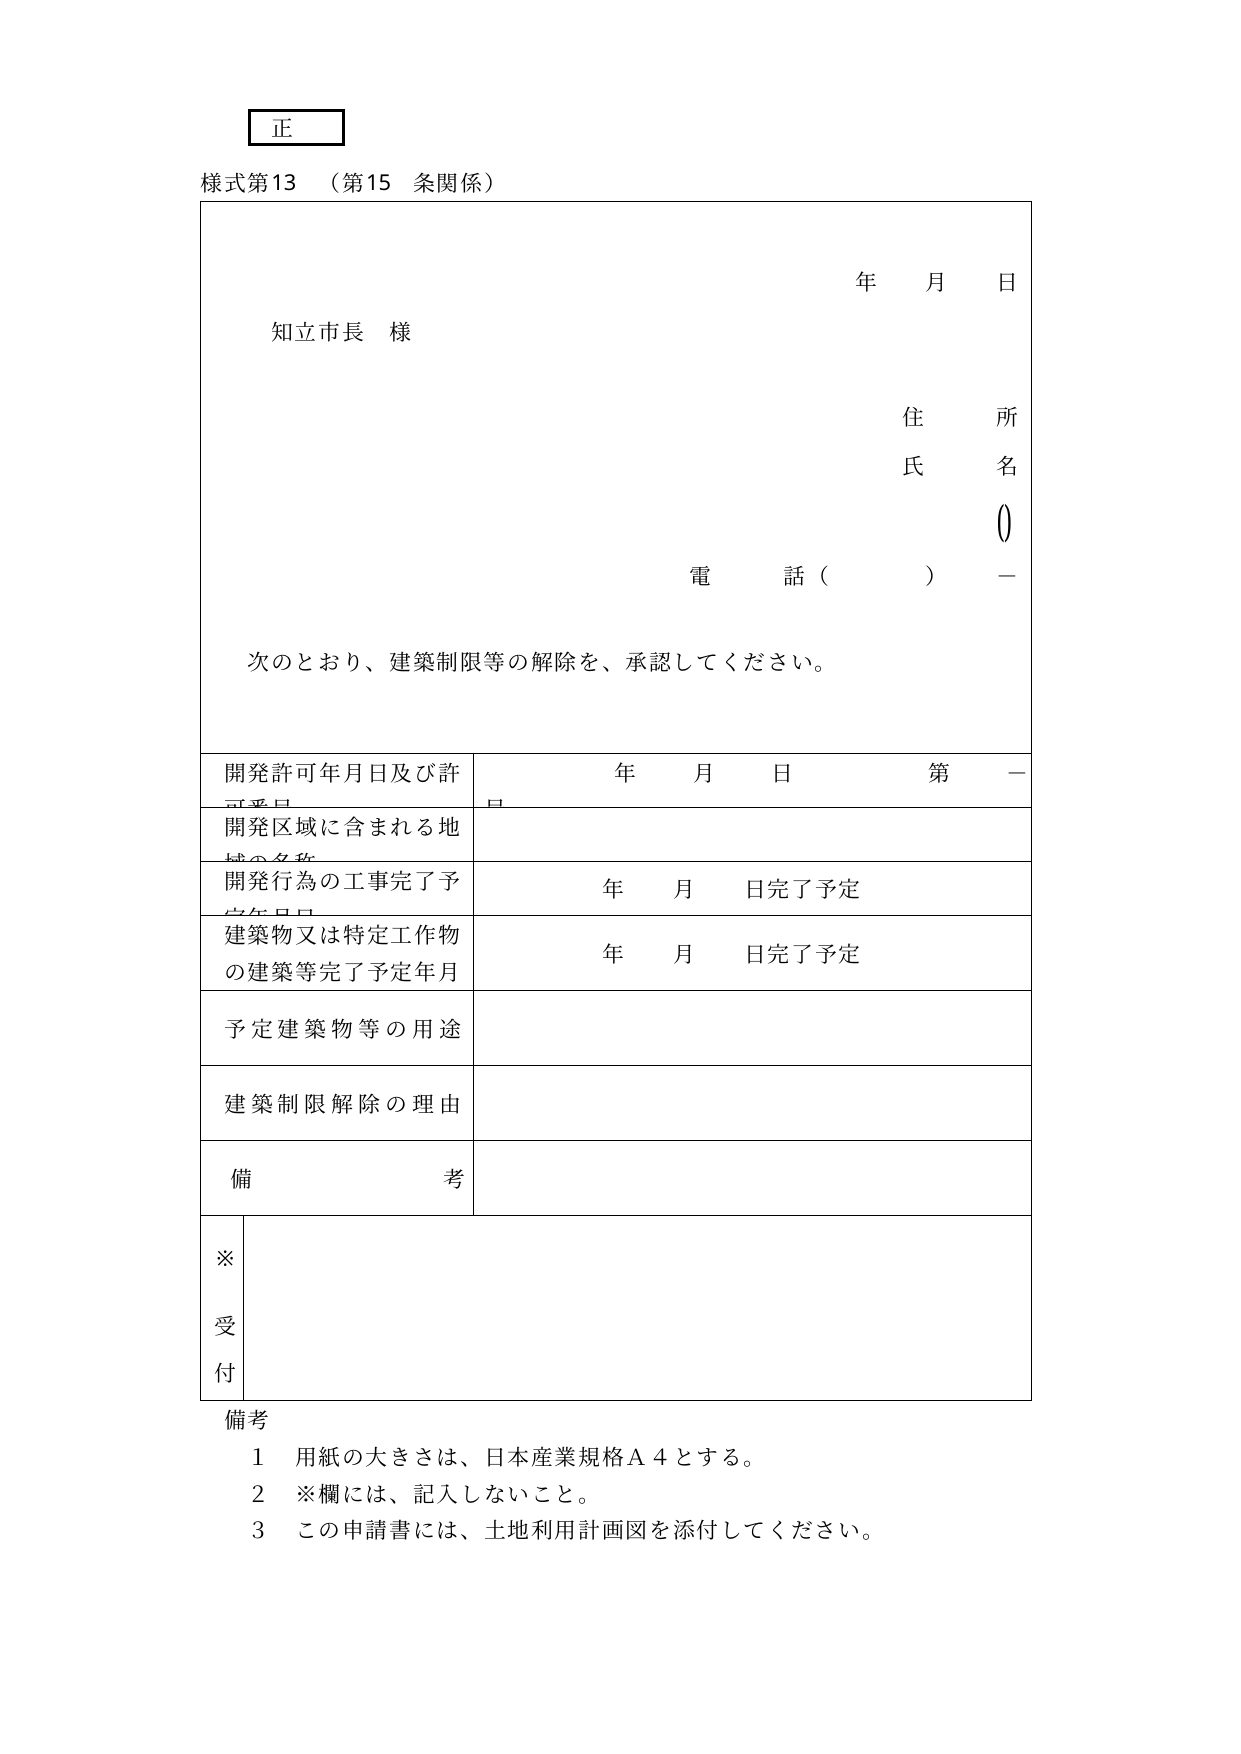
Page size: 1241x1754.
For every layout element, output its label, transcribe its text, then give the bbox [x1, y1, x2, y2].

table_cell 備 考 [201, 1141, 473, 1215]
table_cell 年 月 日 第 － 号 [474, 754, 1031, 807]
table_cell [244, 1216, 1031, 1400]
table_cell 建築物又は特定工作物の建築等完了予定年月日 [201, 916, 473, 990]
table_cell [474, 808, 1031, 861]
text 備考 [200, 1401, 1052, 1438]
table_cell 開発区域に含まれる地域の名称 [201, 808, 473, 861]
table_cell 年 月 日完了予定 [474, 916, 1031, 990]
table_cell [474, 1066, 1031, 1140]
text １ 用紙の大きさは、日本産業規格Ａ４とする。 [200, 1438, 1052, 1474]
table_header 年 月 日 知立市長 様 住 所 氏 名 () 電 話（ ） － 次のとおり、建築制限等の解除を、承認してください。 [201, 202, 1031, 752]
table_cell 開発行為の工事完了予定年月日 [201, 862, 473, 915]
table_cell [474, 1141, 1031, 1215]
table_cell 年 月 日完了予定 [474, 862, 1031, 915]
table_cell 予定建築物等の用途 [201, 991, 473, 1065]
table_cell ※受付欄 [201, 1216, 243, 1400]
text ２ ※欄には、記入しないこと。 [200, 1474, 1052, 1511]
table_cell 建築制限解除の理由 [201, 1066, 473, 1140]
text 正 [200, 91, 1052, 164]
table_cell 開発許可年月日及び許可番号 [201, 754, 473, 807]
text ３ この申請書には、土地利用計画図を添付してください。 [200, 1511, 1052, 1547]
text 様式第13（第15条関係） [200, 164, 1052, 201]
table_cell [474, 991, 1031, 1065]
